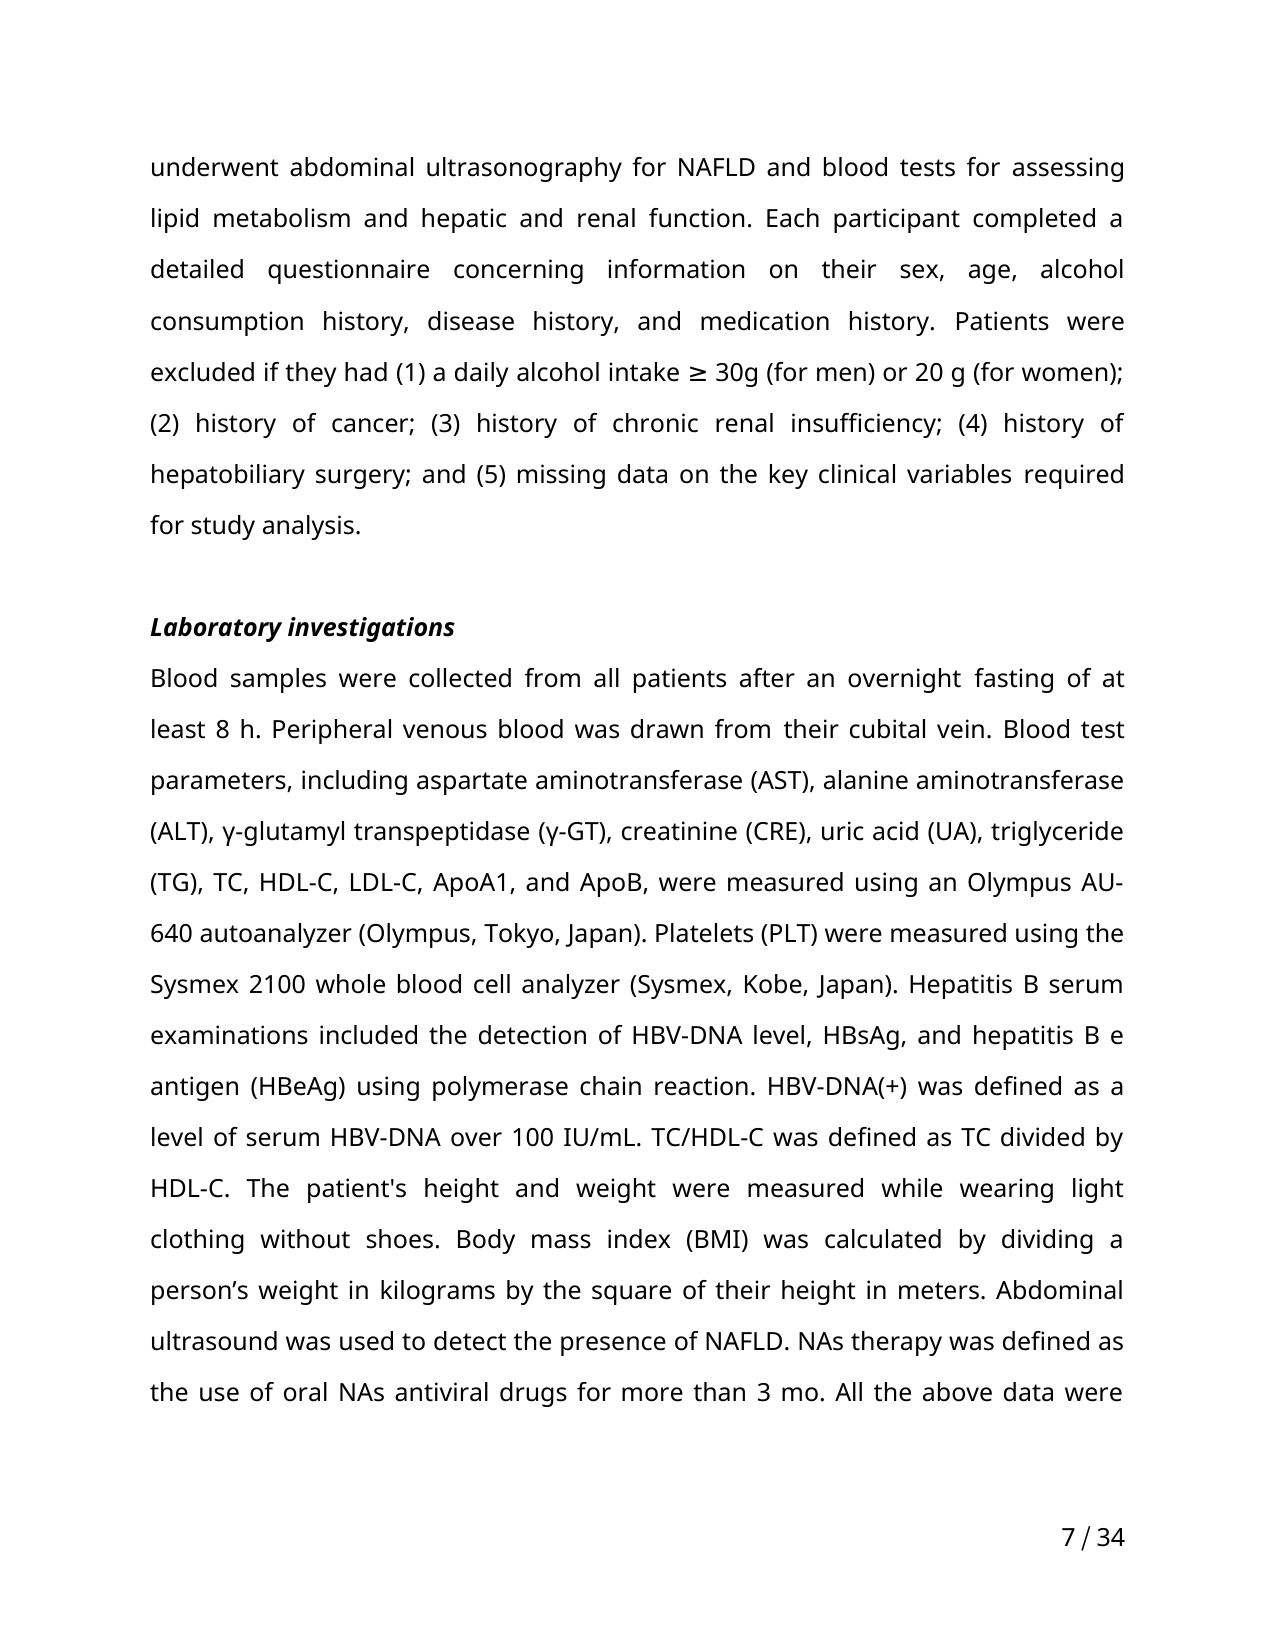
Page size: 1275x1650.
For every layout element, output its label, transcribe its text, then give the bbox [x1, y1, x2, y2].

text Laboratory investigations [150, 609, 1125, 643]
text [150, 660, 1125, 1409]
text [150, 150, 1125, 541]
